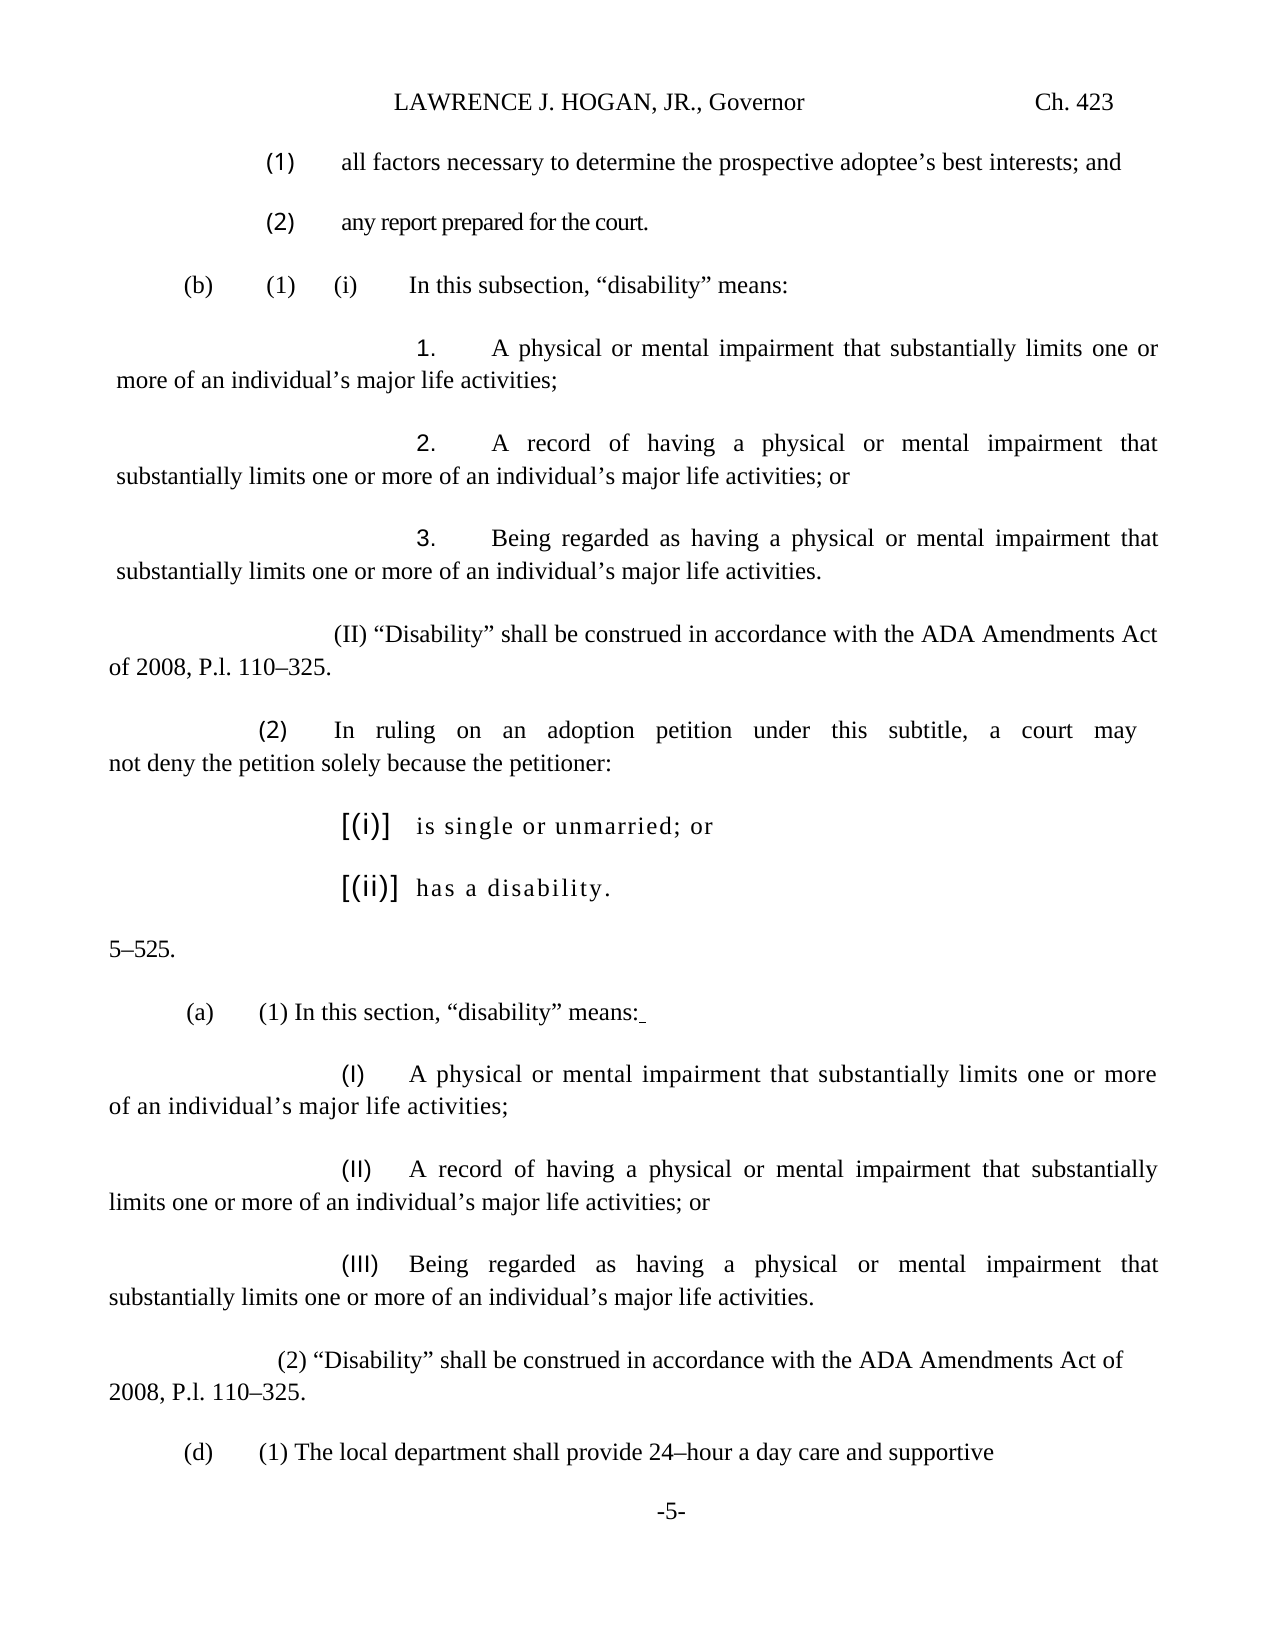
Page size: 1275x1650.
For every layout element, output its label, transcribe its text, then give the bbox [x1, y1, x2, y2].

list is single or unmarried; or [109, 809, 1159, 841]
text (b) (1) (i) In this subsection, “disability” means: [184, 268, 1159, 300]
list Being regarded as having a physical or mental impairment that substantially limits one or more of an individual’s major life activities. [116, 521, 1159, 586]
text -5- [109, 1495, 1159, 1526]
text (a) (1) In this section, “disability” means: [184, 995, 1159, 1026]
text 5–525. [109, 933, 1159, 963]
text LAWRENCE J. HOGAN, JR., Governor Ch. 423 [394, 87, 1159, 116]
list Being regarded as having a physical or mental impairment that substantially limits one or more of an individual’s major life activities. [109, 1247, 1159, 1312]
list A record of having a physical or mental impairment that substantially limits one or more of an individual’s major life activities; or [109, 1152, 1159, 1217]
list has a disability. [109, 872, 1159, 903]
list A physical or mental impairment that substantially limits one or more of an individual’s major life activities; [116, 330, 1159, 395]
text (d) (1) The local department shall provide 24–hour a day care and supportive [109, 1436, 1159, 1466]
list all factors necessary to determine the prospective adoptee’s best interests; and [109, 146, 1159, 176]
list A physical or mental impairment that substantially limits one or more of an individual’s major life activities; [109, 1056, 1159, 1121]
list A record of having a physical or mental impairment that substantially limits one or more of an individual’s major life activities; or [116, 426, 1159, 491]
list In ruling on an adoption petition under this subtitle, a court may not deny the petition solely because the petitioner: [109, 713, 1159, 778]
text (2) “Disability” shall be construed in accordance with the ADA Amendments Act of 2008, P.l. 110–325. [109, 1343, 1159, 1407]
list any report prepared for the court. [109, 207, 1159, 236]
text (II) “Disability” shall be construed in accordance with the ADA Amendments Act of 2008, P.l. 110–325. [109, 616, 1159, 682]
